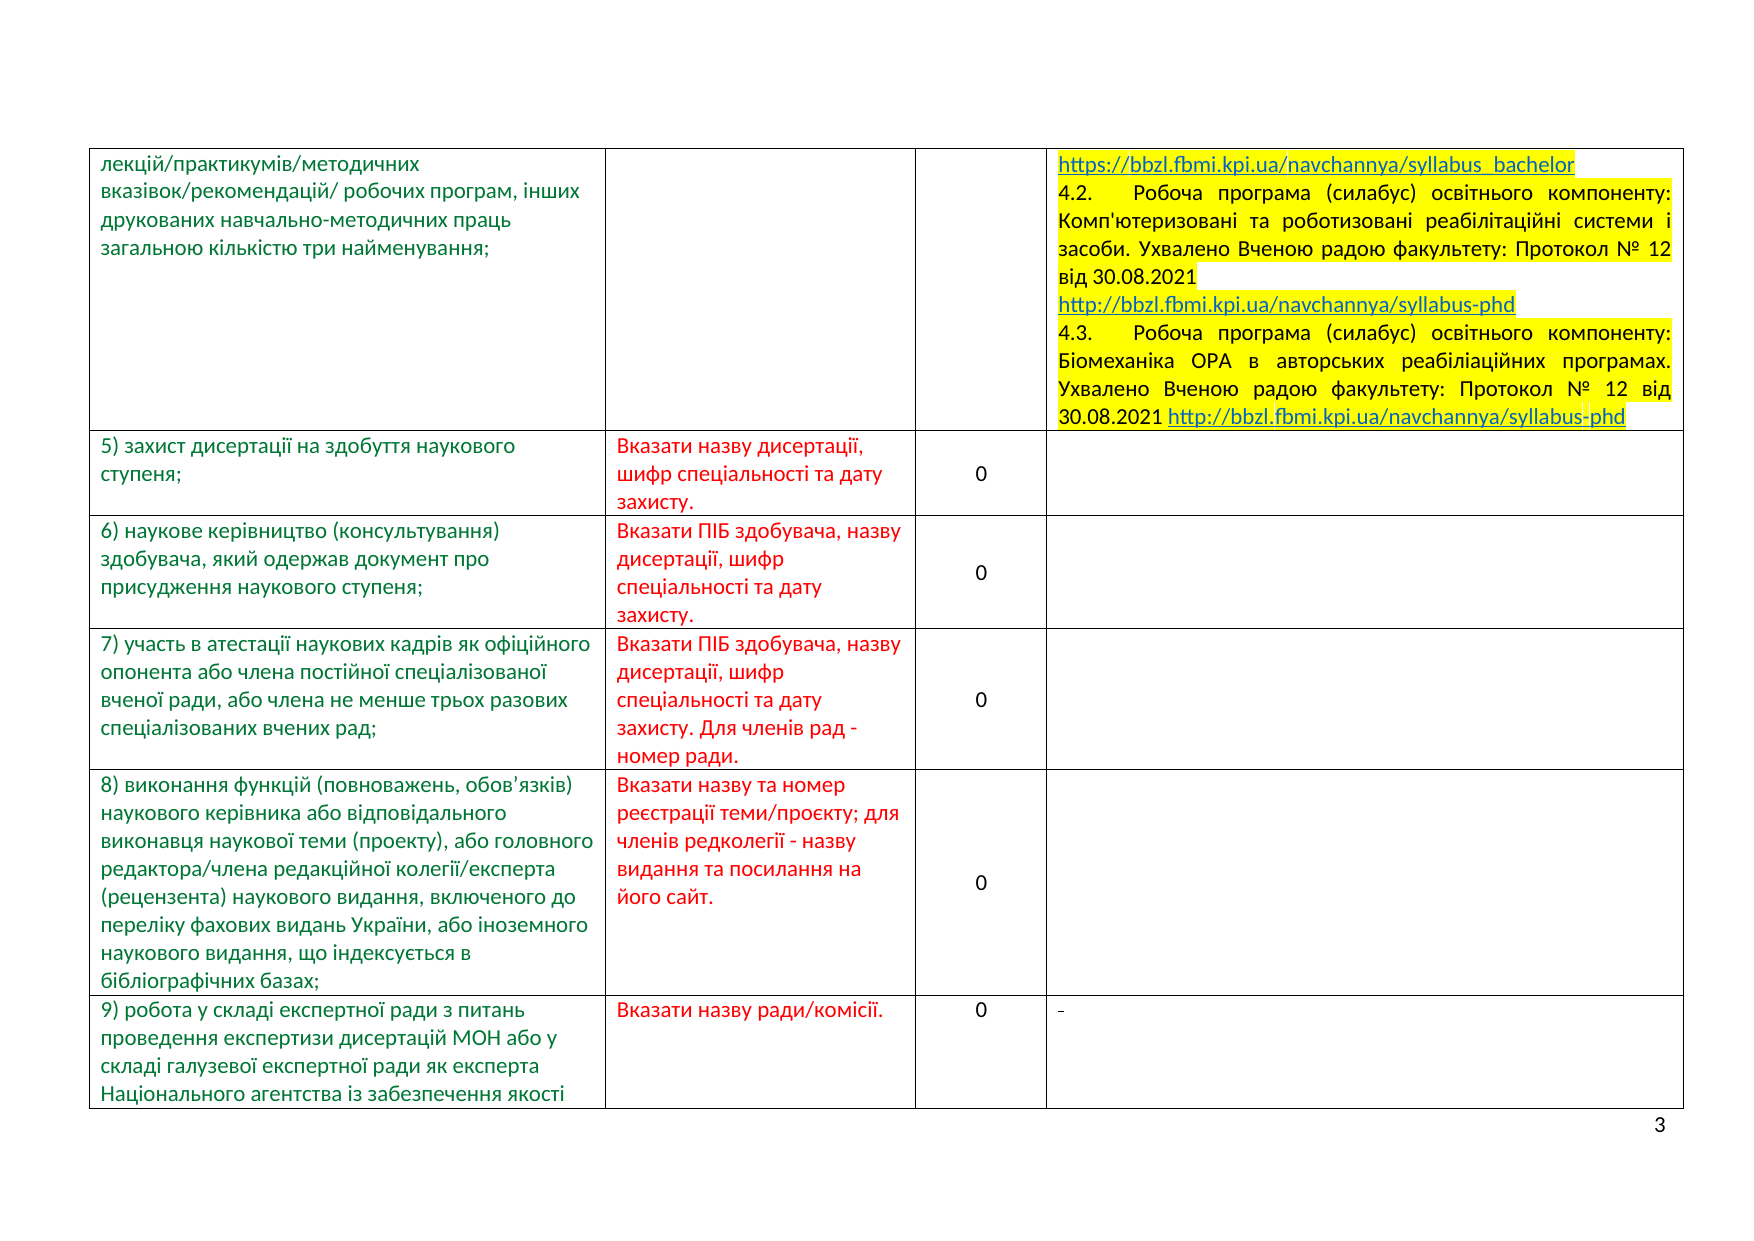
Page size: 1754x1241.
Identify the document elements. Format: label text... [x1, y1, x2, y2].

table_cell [606, 996, 915, 1108]
table_cell [1047, 996, 1683, 1108]
table_cell 6) наукове керівництво (консультування) здобувача, який одержав документ про присудження наукового ступеня; [90, 516, 605, 628]
table_cell [1047, 629, 1683, 769]
table_cell 0 [916, 996, 1046, 1108]
table_cell 0 [916, 629, 1046, 769]
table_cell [1047, 149, 1683, 430]
table_cell 0 [916, 770, 1046, 994]
table_cell 7) участь в атестації наукових кадрів як офіційного опонента або члена постійної спеціалізованої вченої ради, або члена не менше трьох разових спеціалізованих вчених рад; [90, 629, 605, 769]
table_cell [1047, 431, 1683, 515]
table_cell Вказати ПІБ здобувача, назву дисертації, шифр спеціальності та дату захисту. Для членів рад - номер ради. [606, 629, 915, 769]
table_cell [1047, 516, 1683, 628]
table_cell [606, 149, 915, 430]
table_cell Вказати ПІБ здобувача, назву дисертації, шифр спеціальності та дату захисту. [606, 516, 915, 628]
table_cell Вказати назву та номер реєстрації теми/проєкту; для членів редколегії - назву видання та посилання на його сайт. [606, 770, 915, 994]
table_cell Вказати назву дисертації, шифр спеціальності та дату захисту. [606, 431, 915, 515]
table_cell 8) виконання функцій (повноважень, обов’язків) наукового керівника або відповідального виконавця наукової теми (проекту), або головного редактора/члена редакційної колегії/експерта (рецензента) наукового видання, включеного до переліку фахових видань України, або іноземного наукового видання, що індексується в бібліографічних базах; [90, 770, 605, 994]
table_cell 0 [916, 431, 1046, 515]
table_cell 1 [916, 149, 1046, 430]
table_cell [90, 149, 605, 430]
table_cell 0 [916, 516, 1046, 628]
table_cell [90, 996, 605, 1108]
table_cell 5) захист дисертації на здобуття наукового ступеня; [90, 431, 605, 515]
table_cell [1047, 770, 1683, 994]
